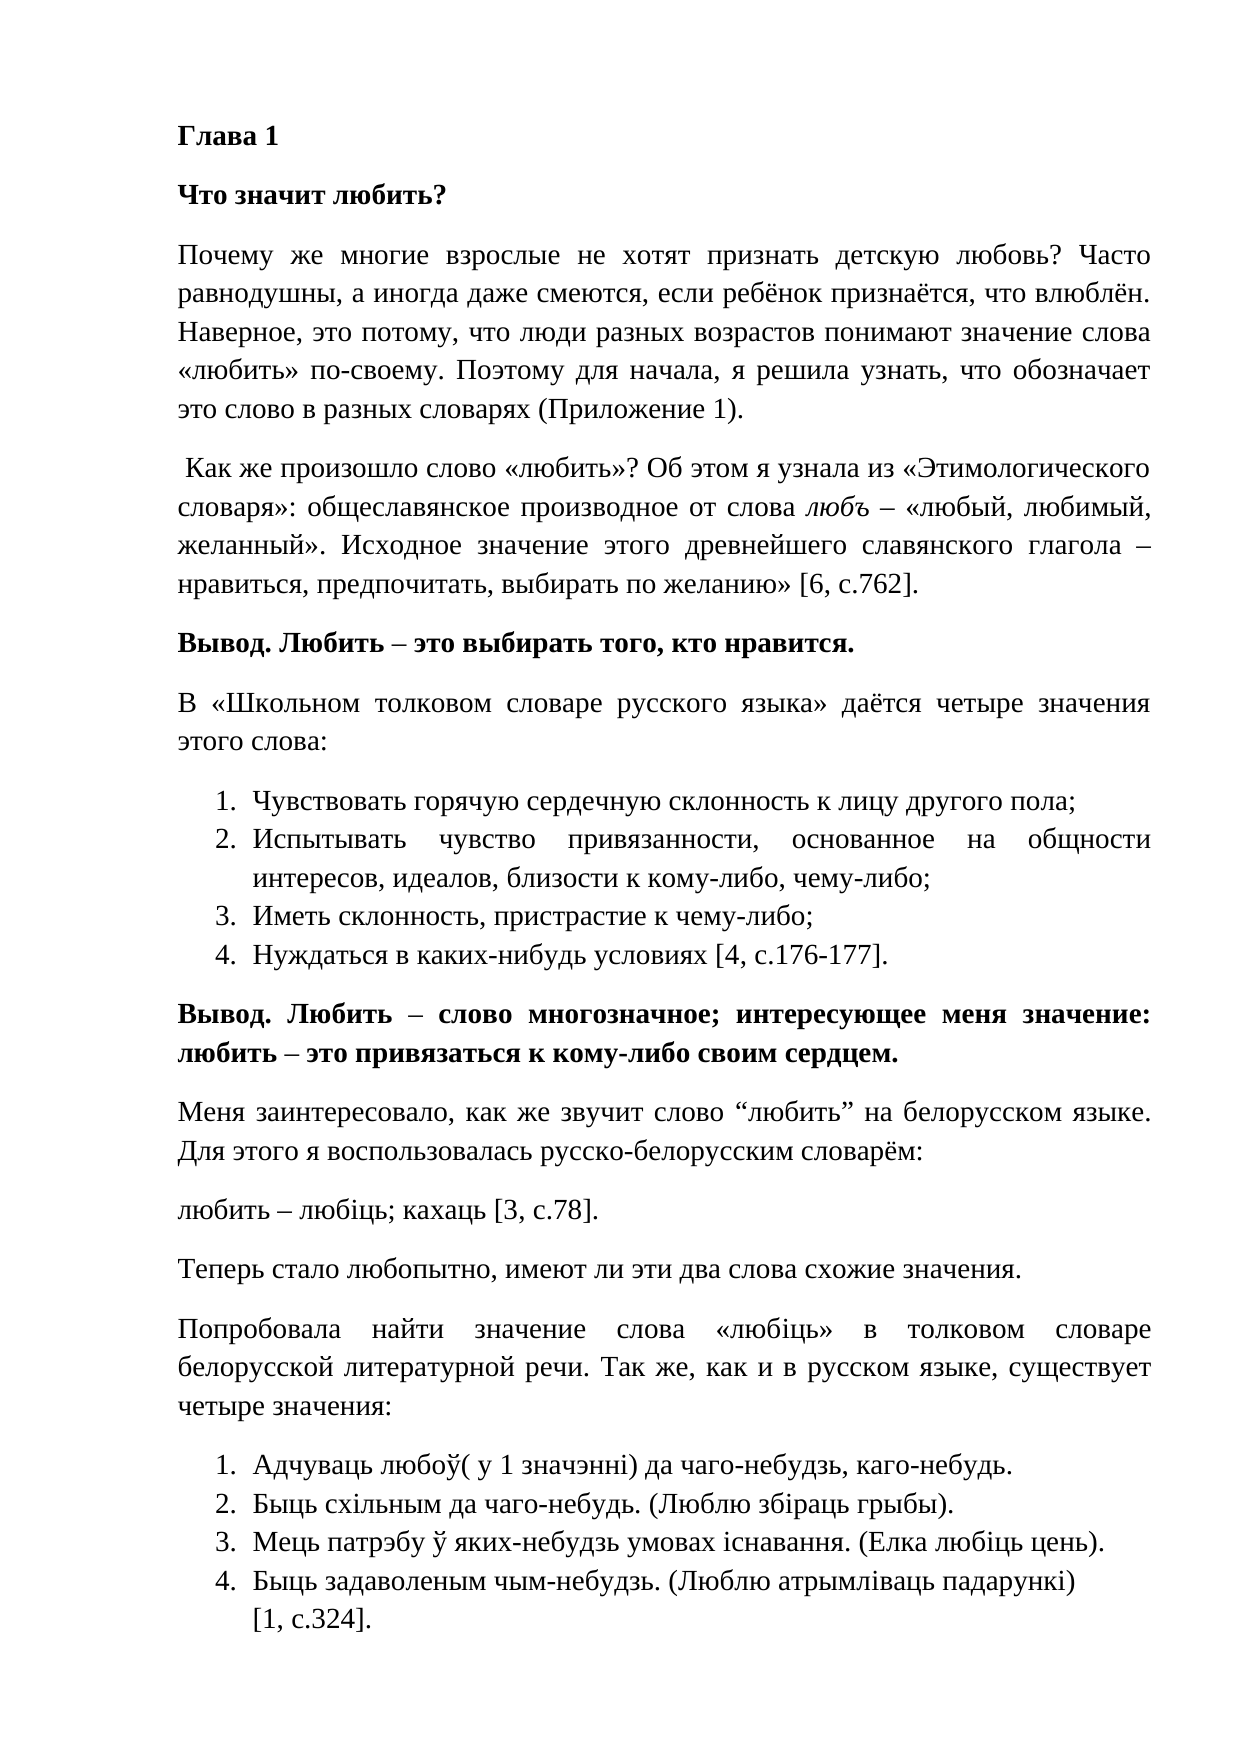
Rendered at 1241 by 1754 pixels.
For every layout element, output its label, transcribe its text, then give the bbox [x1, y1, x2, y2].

text Теперь стало любопытно, имеют ли эти два слова схожие значения. [177, 1251, 1152, 1285]
text Вывод. Любить – это выбирать того, кто нравится. [177, 625, 1152, 659]
list Быць задаволеным чым-небудзь. (Люблю атрымліваць падарункі) [215, 1563, 1152, 1596]
list [1, c.324]. [252, 1601, 1152, 1635]
text любить – любіць; кахаць [3, с.78]. [177, 1192, 1152, 1226]
text Глава 1 [177, 118, 1152, 152]
list Испытывать чувство привязанности, основанное на общности интересов, идеалов, близости к кому-либо, чему-либо; [215, 821, 1152, 893]
list Иметь склонность, пристрастие к чему-либо; [215, 898, 1152, 932]
text Почему же многие взрослые не хотят признать детскую любовь? Часто равнодушны, а иногда даже смеются, если ребёнок признаётся, что влюблён. Наверное, это потому, что люди разных возрастов понимают значение слова «любить» по-своему. Поэтому для начала, я решила узнать, что обозначает это слово в разных словарях (Приложение 1). [177, 237, 1152, 424]
text Как же произошло слово «любить»? Об этом я узнала из «Этимологического словаря»: общеславянское производное от слова любъ – «любый, любимый, желанный». Исходное значение этого древнейшего славянского глагола – нравиться, предпочитать, выбирать по желанию» [6, c.762]. [177, 450, 1152, 599]
text В «Школьном толковом словаре русского языка» даётся четыре значения этого слова: [177, 685, 1152, 757]
text Попробовала найти значение слова «любіць» в толковом словаре белорусской литературной речи. Так же, как и в русском языке, существует четыре значения: [177, 1311, 1152, 1421]
text Вывод. Любить – слово многозначное; интересующее меня значение: любить – это привязаться к кому-либо своим сердцем. [177, 996, 1152, 1068]
list Адчуваць любоў( у 1 значэнні) да чаго-небудзь, каго-небудь. [215, 1447, 1152, 1481]
list Нуждаться в каких-нибудь условиях [4, c.176-177]. [215, 937, 1152, 970]
list Быць схільным да чаго-небудь. (Люблю збіраць грыбы). [215, 1486, 1152, 1519]
list Мець патрэбу ў яких-небудзь умовах існавання. (Елка любіць цень). [215, 1524, 1152, 1558]
text Что значит любить? [177, 177, 1152, 211]
text Меня заинтересовало, как же звучит слово “любить” на белорусском языке. Для этого я воспользовалась русско-белорусским словарём: [177, 1094, 1152, 1166]
list Чувствовать горячую сердечную склонность к лицу другого пола; [215, 783, 1152, 816]
